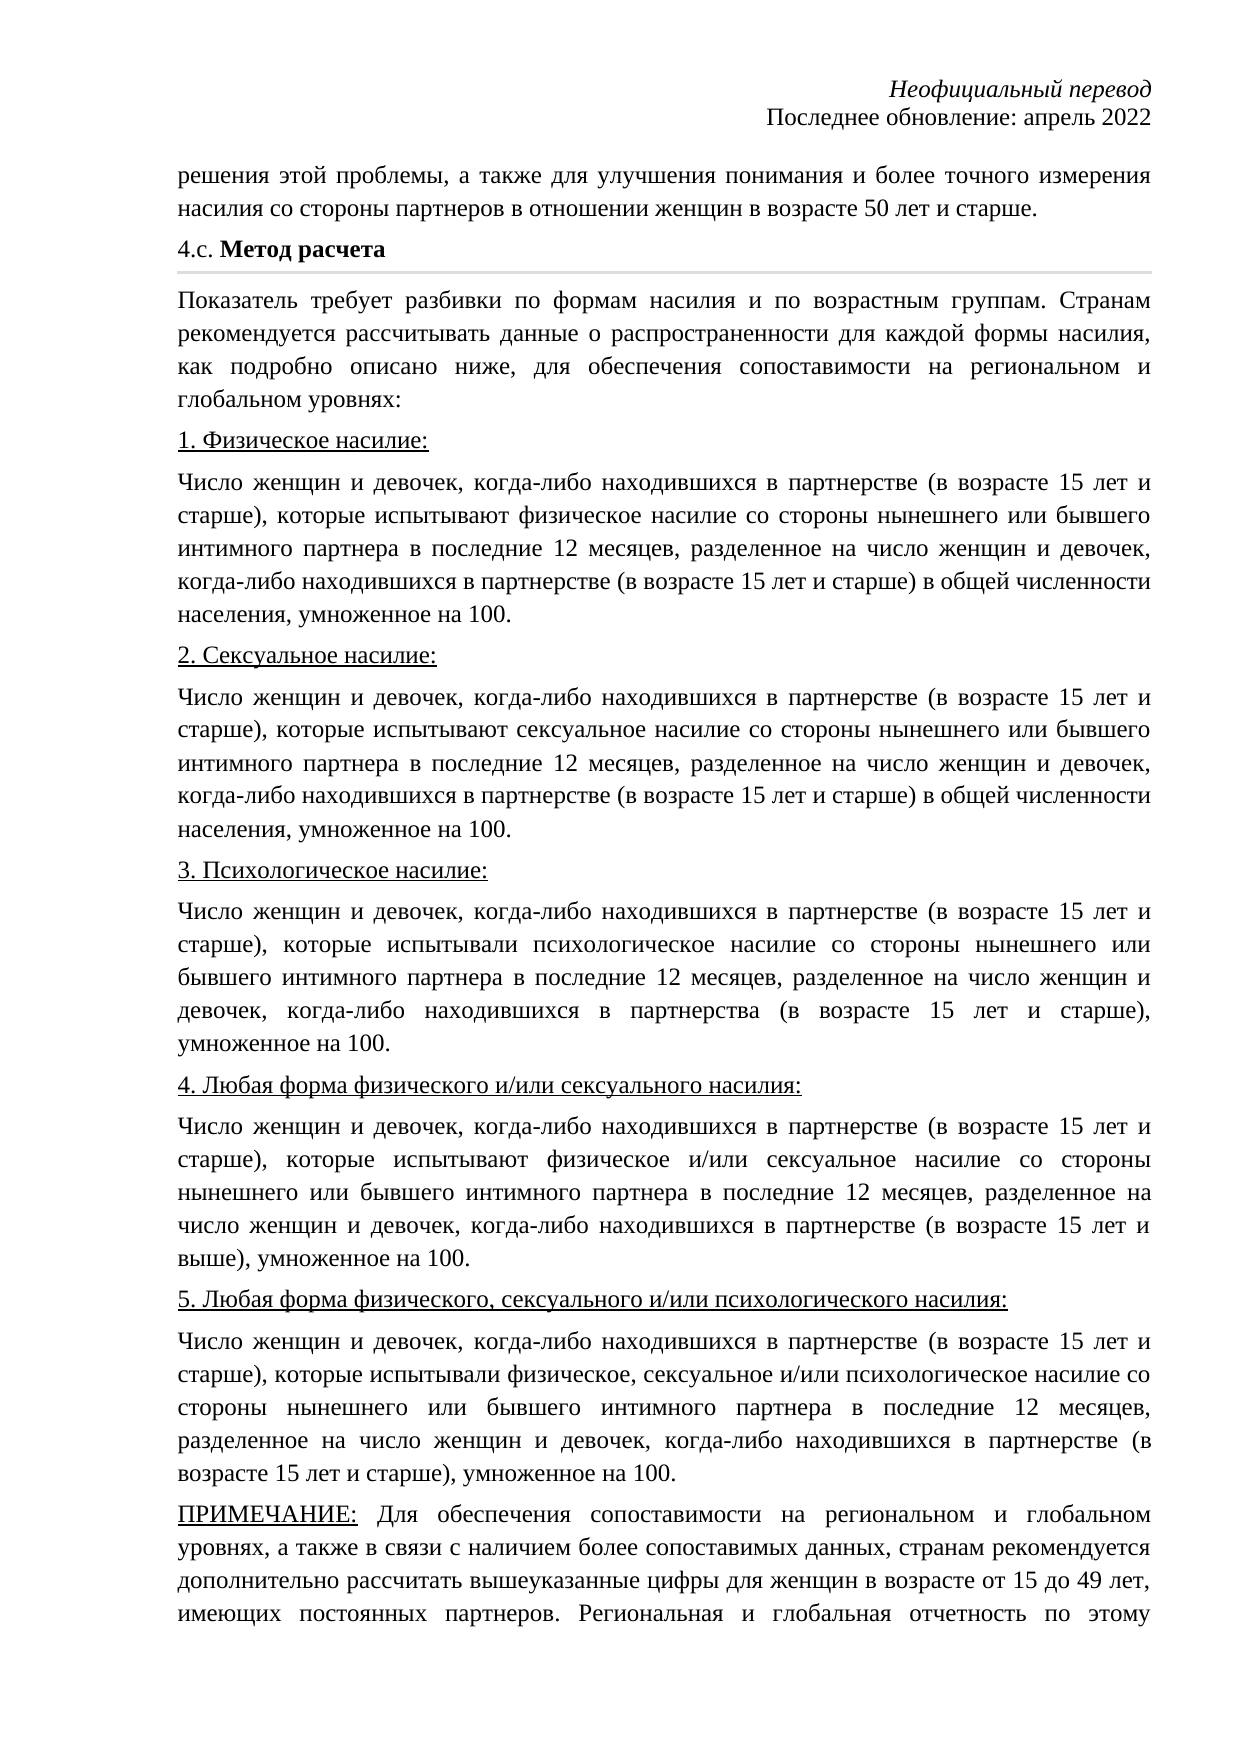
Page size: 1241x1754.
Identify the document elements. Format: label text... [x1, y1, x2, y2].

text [177, 160, 1152, 222]
text 4.c. Метод расчета [177, 234, 1152, 271]
text Число женщин и девочек, когда-либо находившихся в партнерстве (в возрасте 15 лет и старше), которые испытывали физическое, сексуальное и/или психологическое насилие со стороны нынешнего или бывшего интимного партнера в последние 12 месяцев, разделенное на число женщин и девочек, когда-либо находившихся в партнерстве (в возрасте 15 лет и старше), умноженное на 100. [177, 1326, 1152, 1487]
text 4. Любая форма физического и/или сексуального насилия: [177, 1070, 1152, 1098]
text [177, 1499, 1152, 1627]
text Показатель требует разбивки по формам насилия и по возрастным группам. Странам рекомендуется рассчитывать данные о распространенности для каждой формы насилия, как подробно описано ниже, для обеспечения сопоставимости на региональном и глобальном уровнях: [177, 285, 1152, 413]
text 2. Сексуальное насилие: [177, 640, 1152, 669]
text 3. Психологическое насилие: [177, 855, 1152, 884]
text Число женщин и девочек, когда-либо находившихся в партнерстве (в возрасте 15 лет и старше), которые испытывают физическое и/или сексуальное насилие со стороны нынешнего или бывшего интимного партнера в последние 12 месяцев, разделенное на число женщин и девочек, когда-либо находившихся в партнерстве (в возрасте 15 лет и выше), умноженное на 100. [177, 1111, 1152, 1272]
text Число женщин и девочек, когда-либо находившихся в партнерстве (в возрасте 15 лет и старше), которые испытывали психологическое насилие со стороны нынешнего или бывшего интимного партнера в последние 12 месяцев, разделенное на число женщин и девочек, когда-либо находившихся в партнерства (в возрасте 15 лет и старше), умноженное на 100. [177, 896, 1152, 1057]
text Число женщин и девочек, когда-либо находившихся в партнерстве (в возрасте 15 лет и старше), которые испытывают сексуальное насилие со стороны нынешнего или бывшего интимного партнера в последние 12 месяцев, разделенное на число женщин и девочек, когда-либо находившихся в партнерстве (в возрасте 15 лет и старше) в общей численности населения, умноженное на 100. [177, 682, 1152, 842]
text 1. Физическое насилие: [177, 425, 1152, 454]
text 5. Любая форма физического, сексуального и/или психологического насилия: [177, 1284, 1152, 1313]
text Число женщин и девочек, когда-либо находившихся в партнерстве (в возрасте 15 лет и старше), которые испытывают физическое насилие со стороны нынешнего или бывшего интимного партнера в последние 12 месяцев, разделенное на число женщин и девочек, когда-либо находившихся в партнерстве (в возрасте 15 лет и старше) в общей численности населения, умноженное на 100. [177, 467, 1152, 628]
